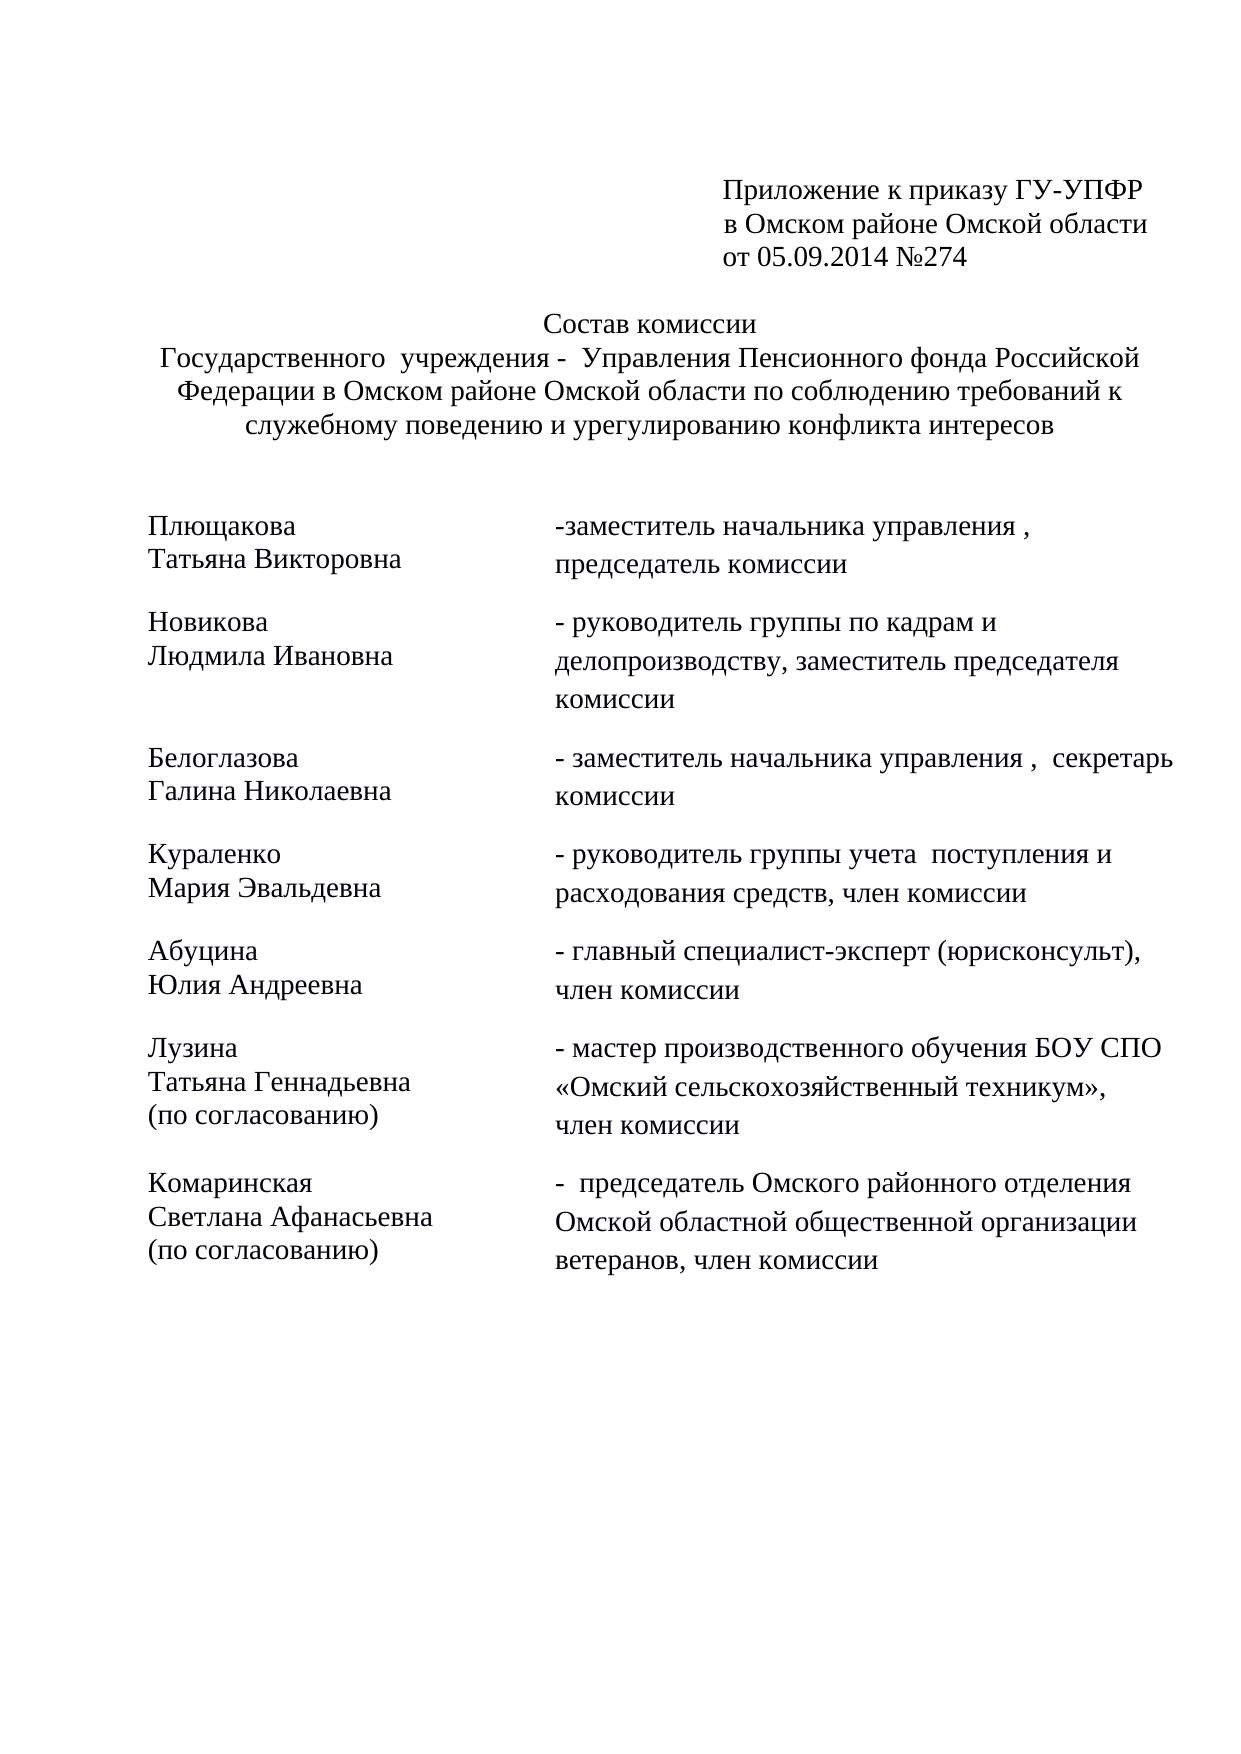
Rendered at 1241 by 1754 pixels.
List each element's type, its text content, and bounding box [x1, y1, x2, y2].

text Состав комиссии [148, 306, 1152, 340]
table_cell Новикова Людмила Ивановна [136, 605, 544, 740]
table_cell Лузина Татьяна Геннадьевна (по согласованию) [136, 1030, 544, 1165]
table_header Плющакова Татьяна Викторовна [136, 508, 544, 604]
text Приложение к приказу ГУ-УПФР [148, 172, 1152, 206]
text Государственного учреждения - Управления Пенсионного фонда Российской Федерации в Омском районе Омской области по соблюдению требований к служебному поведению и урегулированию конфликта интересов [148, 340, 1152, 441]
table_cell - руководитель группы учета поступления и расходования средств, член комиссии [544, 837, 1210, 933]
table_header -заместитель начальника управления , председатель комиссии [544, 508, 1210, 604]
table_cell - мастер производственного обучения БОУ СПО «Омский сельскохозяйственный техникум», член комиссии [544, 1030, 1210, 1165]
table_cell Кураленко Мария Эвальдевна [136, 837, 544, 933]
table_cell Комаринская Светлана Афанасьевна (по согласованию) [136, 1165, 544, 1301]
table_cell Белоглазова Галина Николаевна [136, 740, 544, 837]
table_cell Абуцина Юлия Андреевна [136, 933, 544, 1030]
table_cell - главный специалист-эксперт (юрисконсульт), член комиссии [544, 933, 1210, 1030]
text в Омском районе Омской области от 05.09.2014 №274 [148, 206, 1152, 273]
table_cell - руководитель группы по кадрам и делопроизводству, заместитель председателя комиссии [544, 605, 1210, 740]
table_cell - заместитель начальника управления , секретарь комиссии [544, 740, 1210, 837]
table_cell - председатель Омского районного отделения Омской областной общественной организации ветеранов, член комиссии [544, 1165, 1210, 1301]
